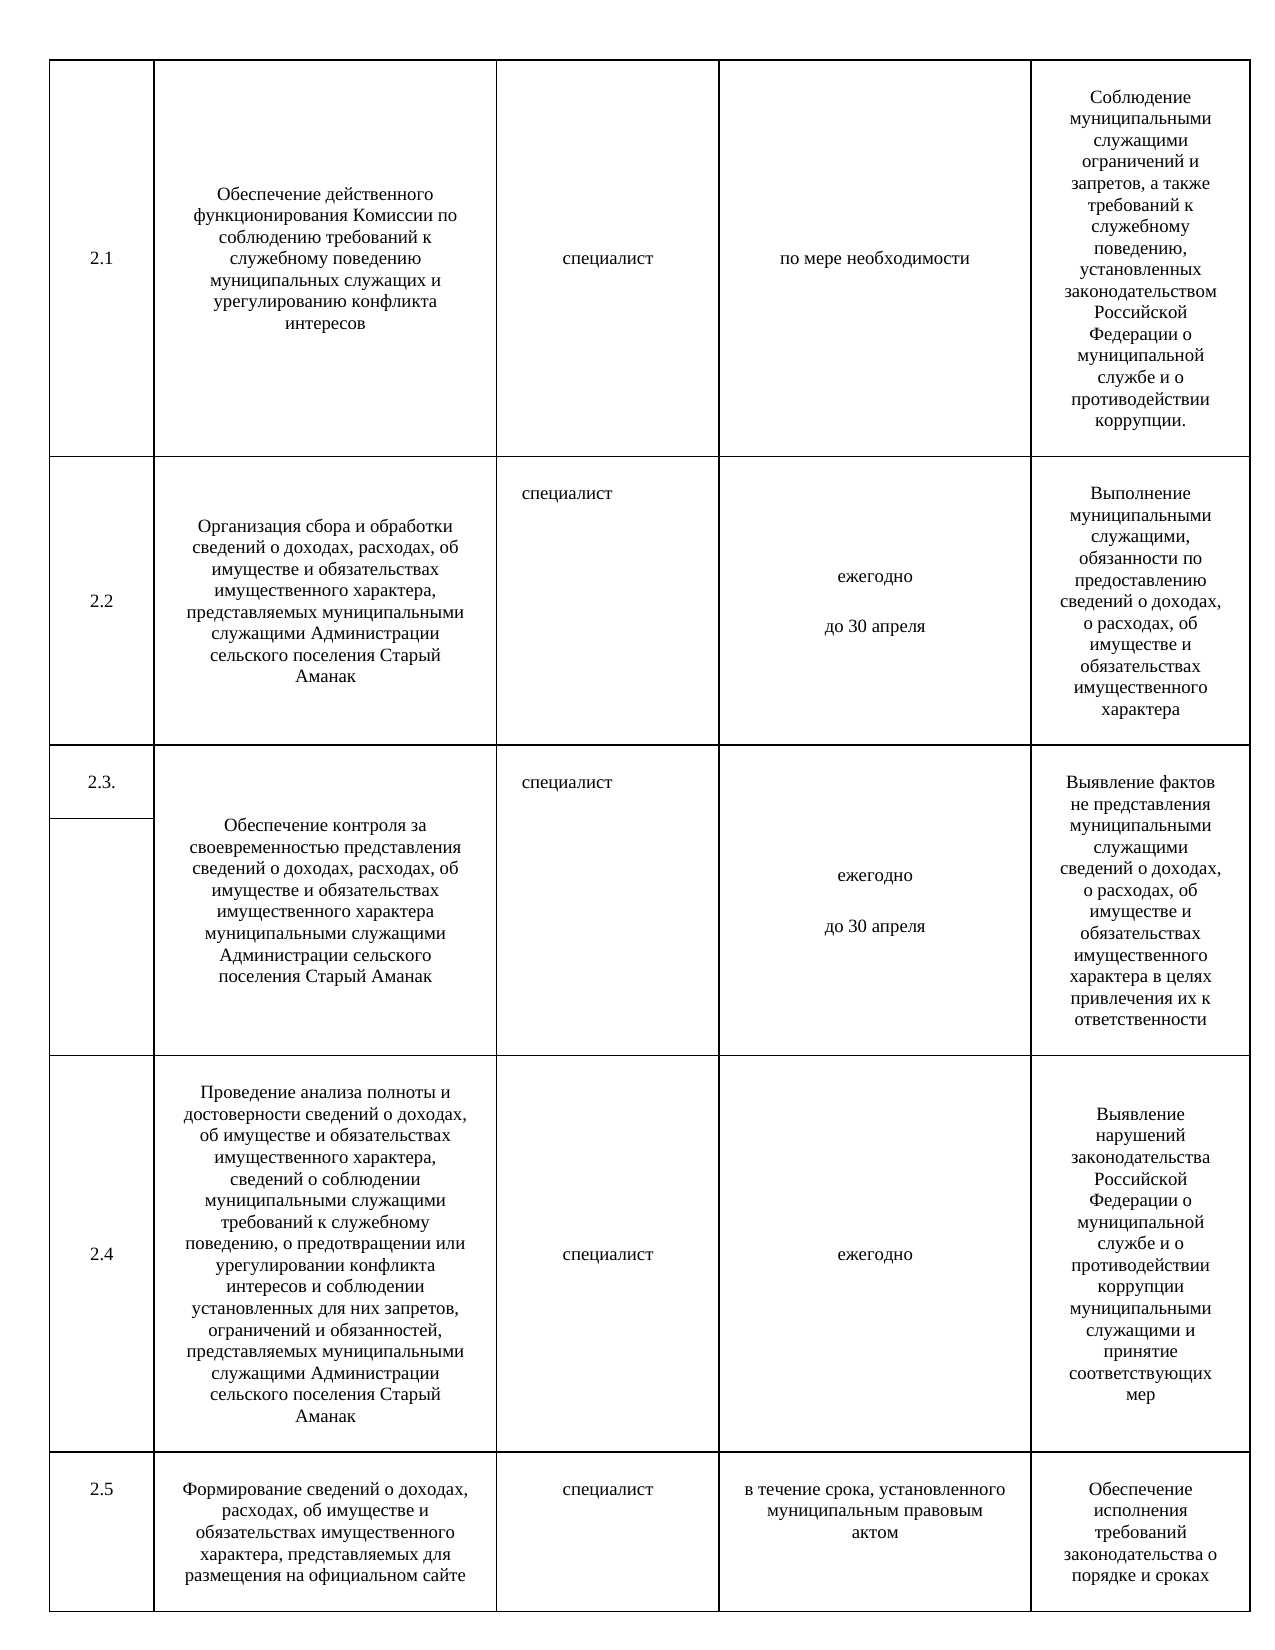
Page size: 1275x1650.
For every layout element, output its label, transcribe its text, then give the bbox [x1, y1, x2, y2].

table_cell специалист [497, 1453, 718, 1611]
table_cell Проведение анализа полноты и достоверности сведений о доходах, об имуществе и обязательствах имущественного характера, сведений о соблюдении муниципальными служащими требований к служебному поведению, о предотвращении или урегулировании конфликта интересов и соблюдении установленных для них запретов, ограничений и обязанностей, представляемых муниципальными служащими Администрации сельского поселения Старый Аманак [155, 1056, 496, 1451]
table_cell специалист [497, 746, 718, 1055]
table_cell 2.4 [50, 1056, 153, 1451]
table_cell ежегодно до 30 апреля [720, 746, 1030, 1055]
table_cell 2.1 [50, 61, 153, 456]
table_cell Выявление нарушений законодательства Российской Федерации о муниципальной службе и о противодействии коррупции муниципальными служащими и принятие соответствующих мер [1032, 1056, 1249, 1451]
table_cell Соблюдение муниципальными служащими ограничений и запретов, а также требований к служебному поведению, установленных законодательством Российской Федерации о муниципальной службе и о противодействии коррупции. [1032, 61, 1249, 456]
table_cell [1032, 1453, 1249, 1611]
table_cell [50, 819, 153, 1055]
table_cell 2.5 [50, 1453, 153, 1611]
table_cell Обеспечение действенного функционирования Комиссии по соблюдению требований к служебному поведению муниципальных служащих и урегулированию конфликта интересов [155, 61, 496, 456]
table_cell специалист [497, 457, 718, 744]
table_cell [720, 1453, 1030, 1611]
table_cell Организация сбора и обработки сведений о доходах, расходах, об имуществе и обязательствах имущественного характера, представляемых муниципальными служащими Администрации сельского поселения Старый Аманак [155, 457, 496, 744]
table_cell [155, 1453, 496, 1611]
table_cell 2.2 [50, 457, 153, 744]
table_cell 2.3. [50, 746, 153, 817]
table_cell специалист [497, 1056, 718, 1451]
table_cell Выявление фактов не представления муниципальными служащими сведений о доходах, о расходах, об имуществе и обязательствах имущественного характера в целях привлечения их к ответственности [1032, 746, 1249, 1055]
table_cell специалист [497, 61, 718, 456]
table_cell Выполнение муниципальными служащими, обязанности по предоставлению сведений о доходах, о расходах, об имуществе и обязательствах имущественного характера [1032, 457, 1249, 744]
table_cell ежегодно [720, 1056, 1030, 1451]
table_cell ежегодно до 30 апреля [720, 457, 1030, 744]
table_cell Обеспечение контроля за своевременностью представления сведений о доходах, расходах, об имуществе и обязательствах имущественного характера муниципальными служащими Администрации сельского поселения Старый Аманак [155, 746, 496, 1055]
table_cell по мере необходимости [720, 61, 1030, 456]
